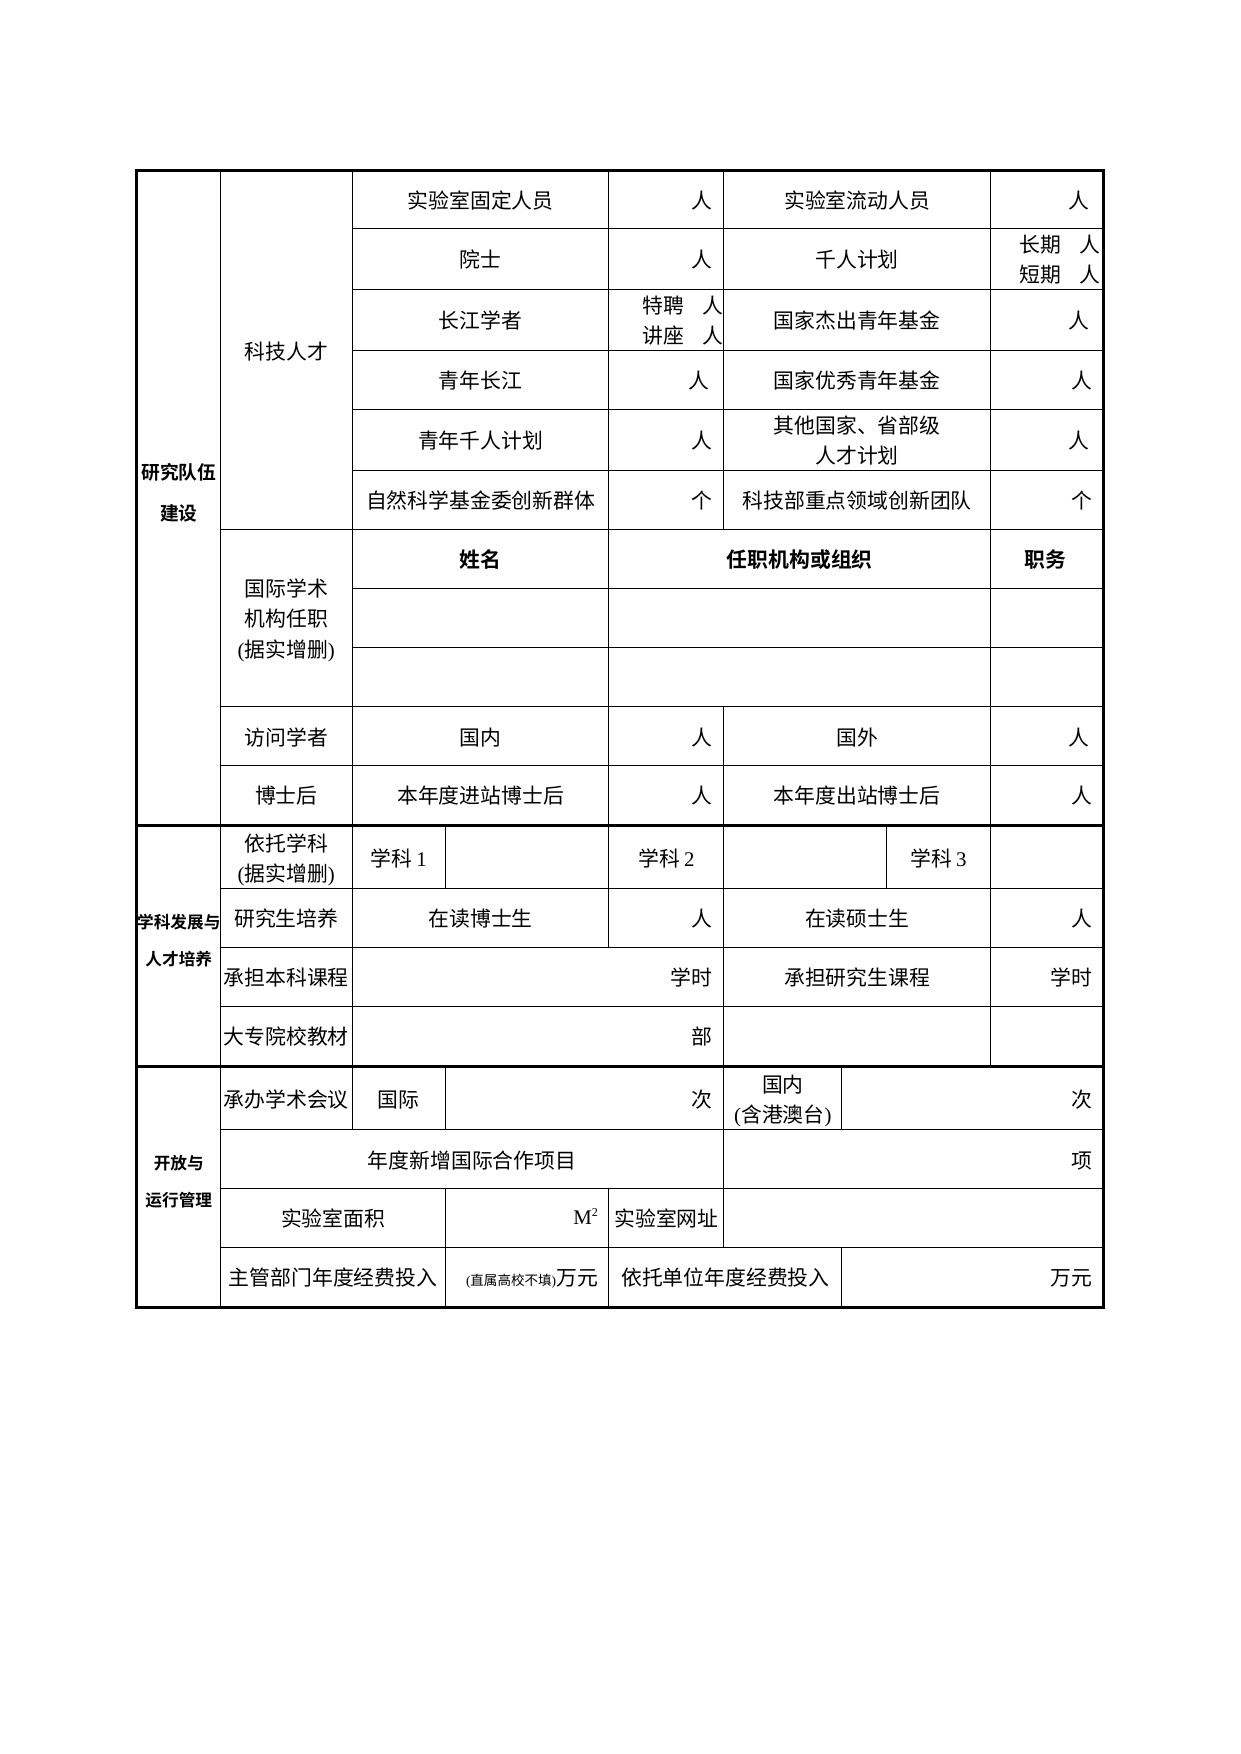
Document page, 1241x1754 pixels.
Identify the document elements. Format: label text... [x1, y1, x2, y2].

table_cell 学科1 [353, 827, 445, 888]
table_cell 实验室面积 [221, 1189, 445, 1247]
table_cell 人 [609, 229, 723, 289]
table_cell 部 [353, 1007, 723, 1065]
table_cell 本年度进站博士后 [353, 766, 608, 824]
table_cell 科技人才 [221, 172, 352, 529]
table_cell 青年长江 [353, 351, 608, 409]
table_cell [991, 589, 1102, 647]
table_cell 个 [991, 471, 1102, 529]
table_cell 职务 [991, 530, 1102, 588]
table_cell 学科2 [609, 827, 723, 888]
table_cell 姓名 [353, 530, 608, 588]
table_cell [446, 827, 608, 888]
table_cell 人 [991, 351, 1102, 409]
table_cell 在读博士生 [353, 889, 608, 947]
table_cell 长期 人 短期 人 [991, 229, 1102, 289]
table_cell 长江学者 [353, 290, 608, 350]
table_cell 国家优秀青年基金 [724, 351, 990, 409]
table_cell 研究生培养 [221, 889, 352, 947]
table_cell 人 [609, 351, 723, 409]
table_cell 人 [991, 410, 1102, 470]
table_cell 人 [991, 766, 1102, 824]
table_cell 国内 (含港澳台) [724, 1068, 841, 1128]
table_cell 国内 [353, 707, 608, 765]
table_cell 国际学术 机构任职 (据实增删) [221, 530, 352, 706]
table_cell 依托单位年度经费投入 [609, 1248, 841, 1306]
table_cell 科技部重点领域创新团队 [724, 471, 990, 529]
table_cell 自然科学基金委创新群体 [353, 471, 608, 529]
table_cell 个 [609, 471, 723, 529]
table_cell [724, 1189, 1102, 1247]
table_cell 项 [724, 1130, 1102, 1187]
table_cell 开放与 运行管理 [138, 1068, 220, 1306]
table_cell 人 [609, 172, 723, 228]
table_cell 大专院校教材 [221, 1007, 352, 1065]
table_cell 次 [446, 1068, 723, 1128]
table_cell [991, 827, 1102, 888]
table_cell [609, 589, 990, 647]
table_cell 次 [842, 1068, 1102, 1128]
table_cell 人 [609, 410, 723, 470]
table_cell 学时 [991, 948, 1102, 1006]
table_cell [991, 648, 1102, 706]
table_cell 人 [609, 707, 723, 765]
table_cell 实验室网址 [609, 1189, 723, 1247]
table_cell 学科发展与人才培养 [138, 827, 220, 1065]
table_cell [991, 1007, 1102, 1065]
table_cell [609, 648, 990, 706]
table_cell 人 [991, 172, 1102, 228]
table_cell 实验室固定人员 [353, 172, 608, 228]
table_cell [724, 1007, 990, 1065]
table_cell 其他国家、省部级 人才计划 [724, 410, 990, 470]
table_cell 人 [991, 707, 1102, 765]
table_cell 访问学者 [221, 707, 352, 765]
table_cell 学科3 [887, 827, 990, 888]
table_cell 承担本科课程 [221, 948, 352, 1006]
table_cell 人 [991, 889, 1102, 947]
table_cell 年度新增国际合作项目 [221, 1130, 723, 1187]
table_cell 在读硕士生 [724, 889, 990, 947]
table_cell 研究队伍建设 [138, 172, 220, 824]
table_cell 学时 [353, 948, 723, 1006]
table_cell 院士 [353, 229, 608, 289]
table_cell 承担研究生课程 [724, 948, 990, 1006]
table_cell 国际 [353, 1068, 445, 1128]
table_cell 承办学术会议 [221, 1068, 352, 1128]
table_cell M2 [446, 1189, 608, 1247]
table_cell 任职机构或组织 [609, 530, 990, 588]
table_cell [724, 827, 886, 888]
table_cell [353, 589, 608, 647]
table_cell [353, 648, 608, 706]
table_cell 国外 [724, 707, 990, 765]
table_cell 主管部门年度经费投入 [221, 1248, 445, 1306]
table_cell 本年度出站博士后 [724, 766, 990, 824]
table_cell 万元 [842, 1248, 1102, 1306]
table_cell (直属高校不填)万元 [446, 1248, 608, 1306]
table_cell 国家杰出青年基金 [724, 290, 990, 350]
table_cell 博士后 [221, 766, 352, 824]
table_cell 依托学科 (据实增删) [221, 827, 352, 888]
table_cell 特聘 人 讲座 人 [609, 290, 723, 350]
table_cell 人 [991, 290, 1102, 350]
table_cell 人 [609, 766, 723, 824]
table_cell 千人计划 [724, 229, 990, 289]
table_cell 青年千人计划 [353, 410, 608, 470]
table_cell 人 [609, 889, 723, 947]
table_cell 实验室流动人员 [724, 172, 990, 228]
